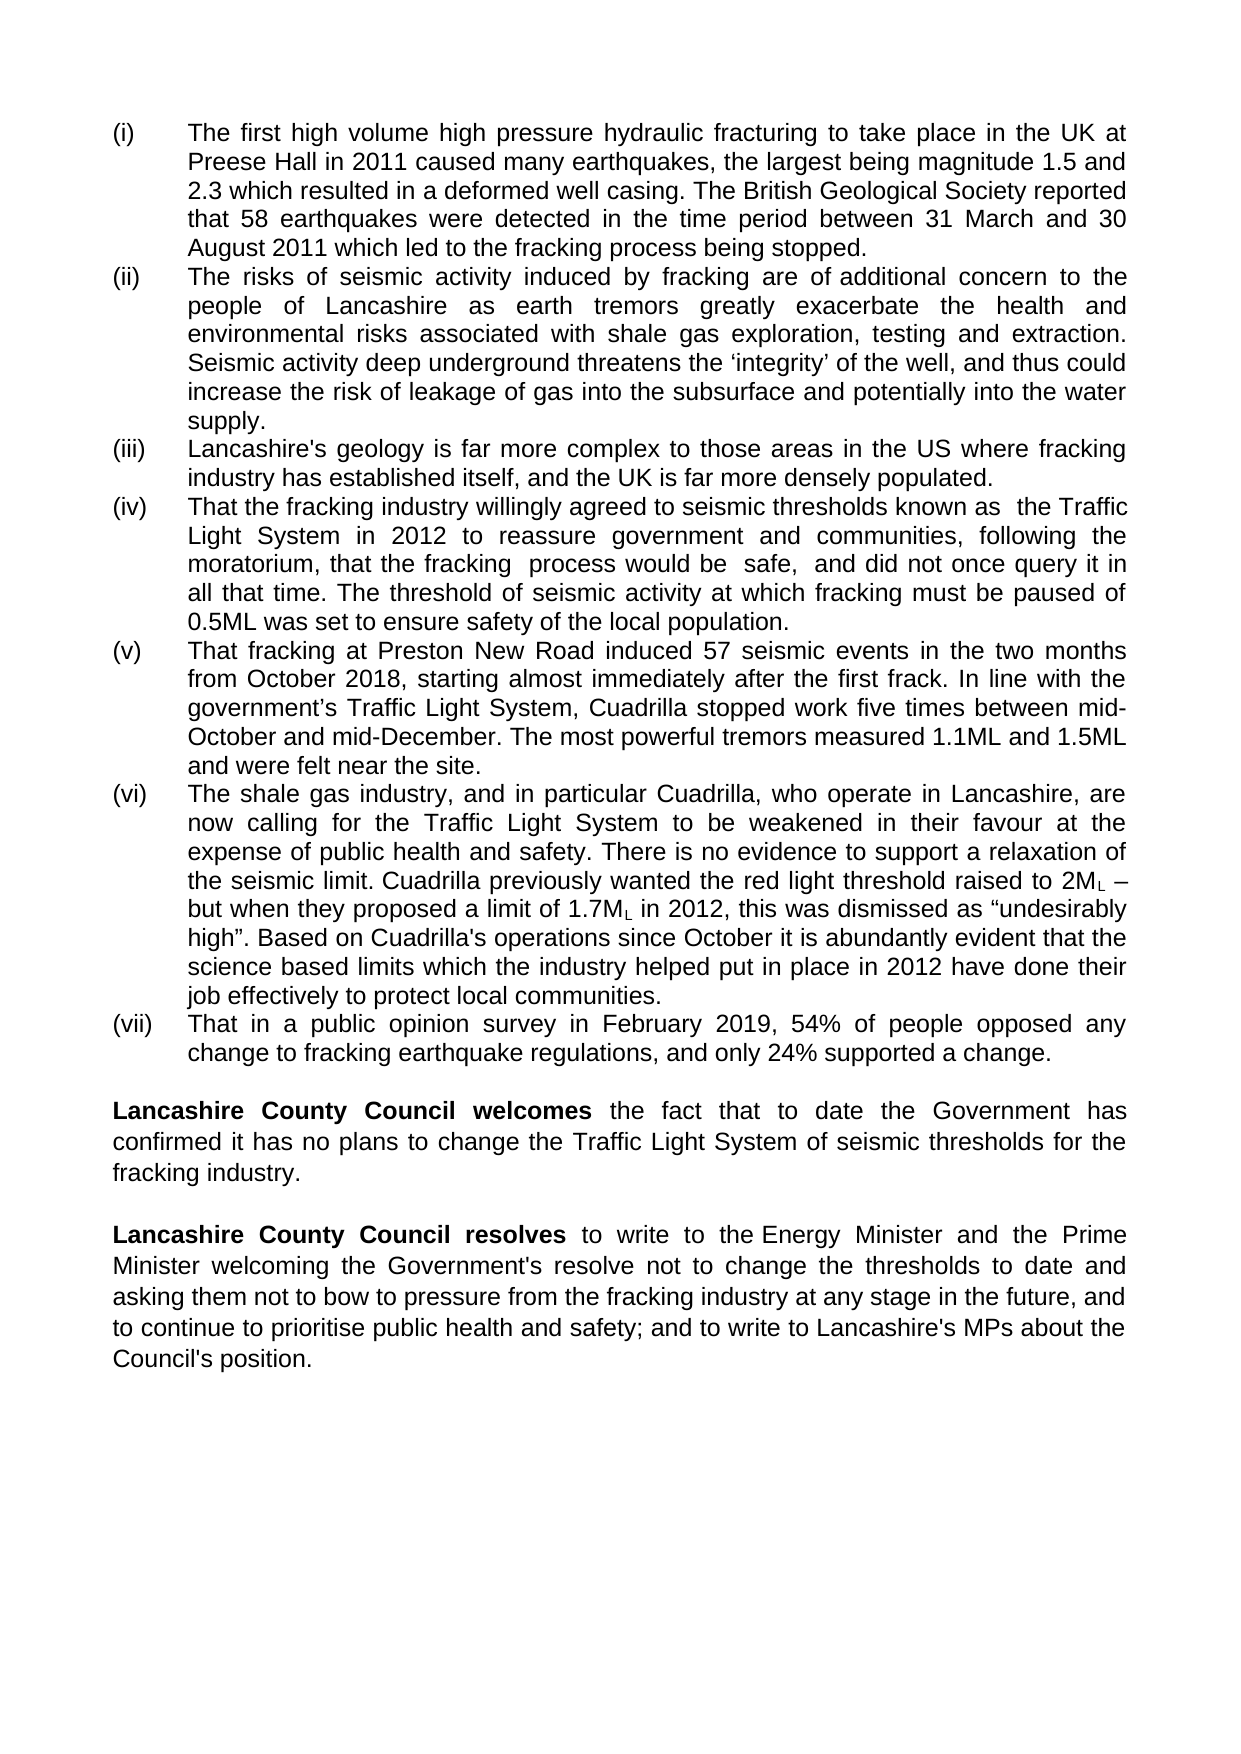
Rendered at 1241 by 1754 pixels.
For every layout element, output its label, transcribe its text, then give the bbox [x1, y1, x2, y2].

list Lancashire's geology is far more complex to those areas in the US where fracking industry has established itself, and the UK is far more densely populated. [112, 434, 1128, 492]
list The first high volume high pressure hydraulic fracturing to take place in the UK at Preese Hall in 2011 caused many earthquakes, the largest being magnitude 1.5 and 2.3 which resulted in a deformed well casing. The British Geological Society reported that 58 earthquakes were detected in the time period between 31 March and 30 August 2011 which led to the fracking process being stopped. [112, 118, 1128, 262]
list Lancashire County Council resolves to write to the Energy Minister and the Prime Minister welcoming the Government's resolve not to change the thresholds to date and asking them not to bow to pressure from the fracking industry at any stage in the future, and to continue to prioritise public health and safety; and to write to Lancashire's MPs about the Council's position. [112, 1220, 1128, 1373]
list That fracking at Preston New Road induced 57 seismic events in the two months from October 2018, starting almost immediately after the first frack. In line with the government’s Traffic Light System, Cuadrilla stopped work five times between mid-October and mid-December. The most powerful tremors measured 1.1ML and 1.5ML and were felt near the site. [112, 636, 1128, 779]
list The risks of seismic activity induced by fracking are of additional concern to the people of Lancashire as earth tremors greatly exacerbate the health and environmental risks associated with shale gas exploration, testing and extraction. Seismic activity deep underground threatens the ‘integrity’ of the well, and thus could increase the risk of leakage of gas into the subsurface and potentially into the water supply. [112, 262, 1128, 434]
list That in a public opinion survey in February 2019, 54% of people opposed any change to fracking earthquake regulations, and only 24% supported a change. [112, 1009, 1128, 1067]
list The shale gas industry, and in particular Cuadrilla, who operate in Lancashire, are now calling for the Traffic Light System to be weakened in their favour at the expense of public health and safety. There is no evidence to support a relaxation of the seismic limit. Cuadrilla previously wanted the red light threshold raised to 2ML – but when they proposed a limit of 1.7ML in 2012, this was dismissed as “undesirably high”. Based on Cuadrilla's operations since October it is abundantly evident that the science based limits which the industry helped put in place in 2012 have done their job effectively to protect local communities. [112, 779, 1128, 1009]
list That the fracking industry willingly agreed to seismic thresholds known as the Traffic Light System in 2012 to reassure government and communities, following the moratorium, that the fracking process would be safe, and did not once query it in all that time. The threshold of seismic activity at which fracking must be paused of 0.5ML was set to ensure safety of the local population. [112, 492, 1128, 636]
list Lancashire County Council welcomes the fact that to date the Government has confirmed it has no plans to change the Traffic Light System of seismic thresholds for the fracking industry. [112, 1096, 1128, 1187]
